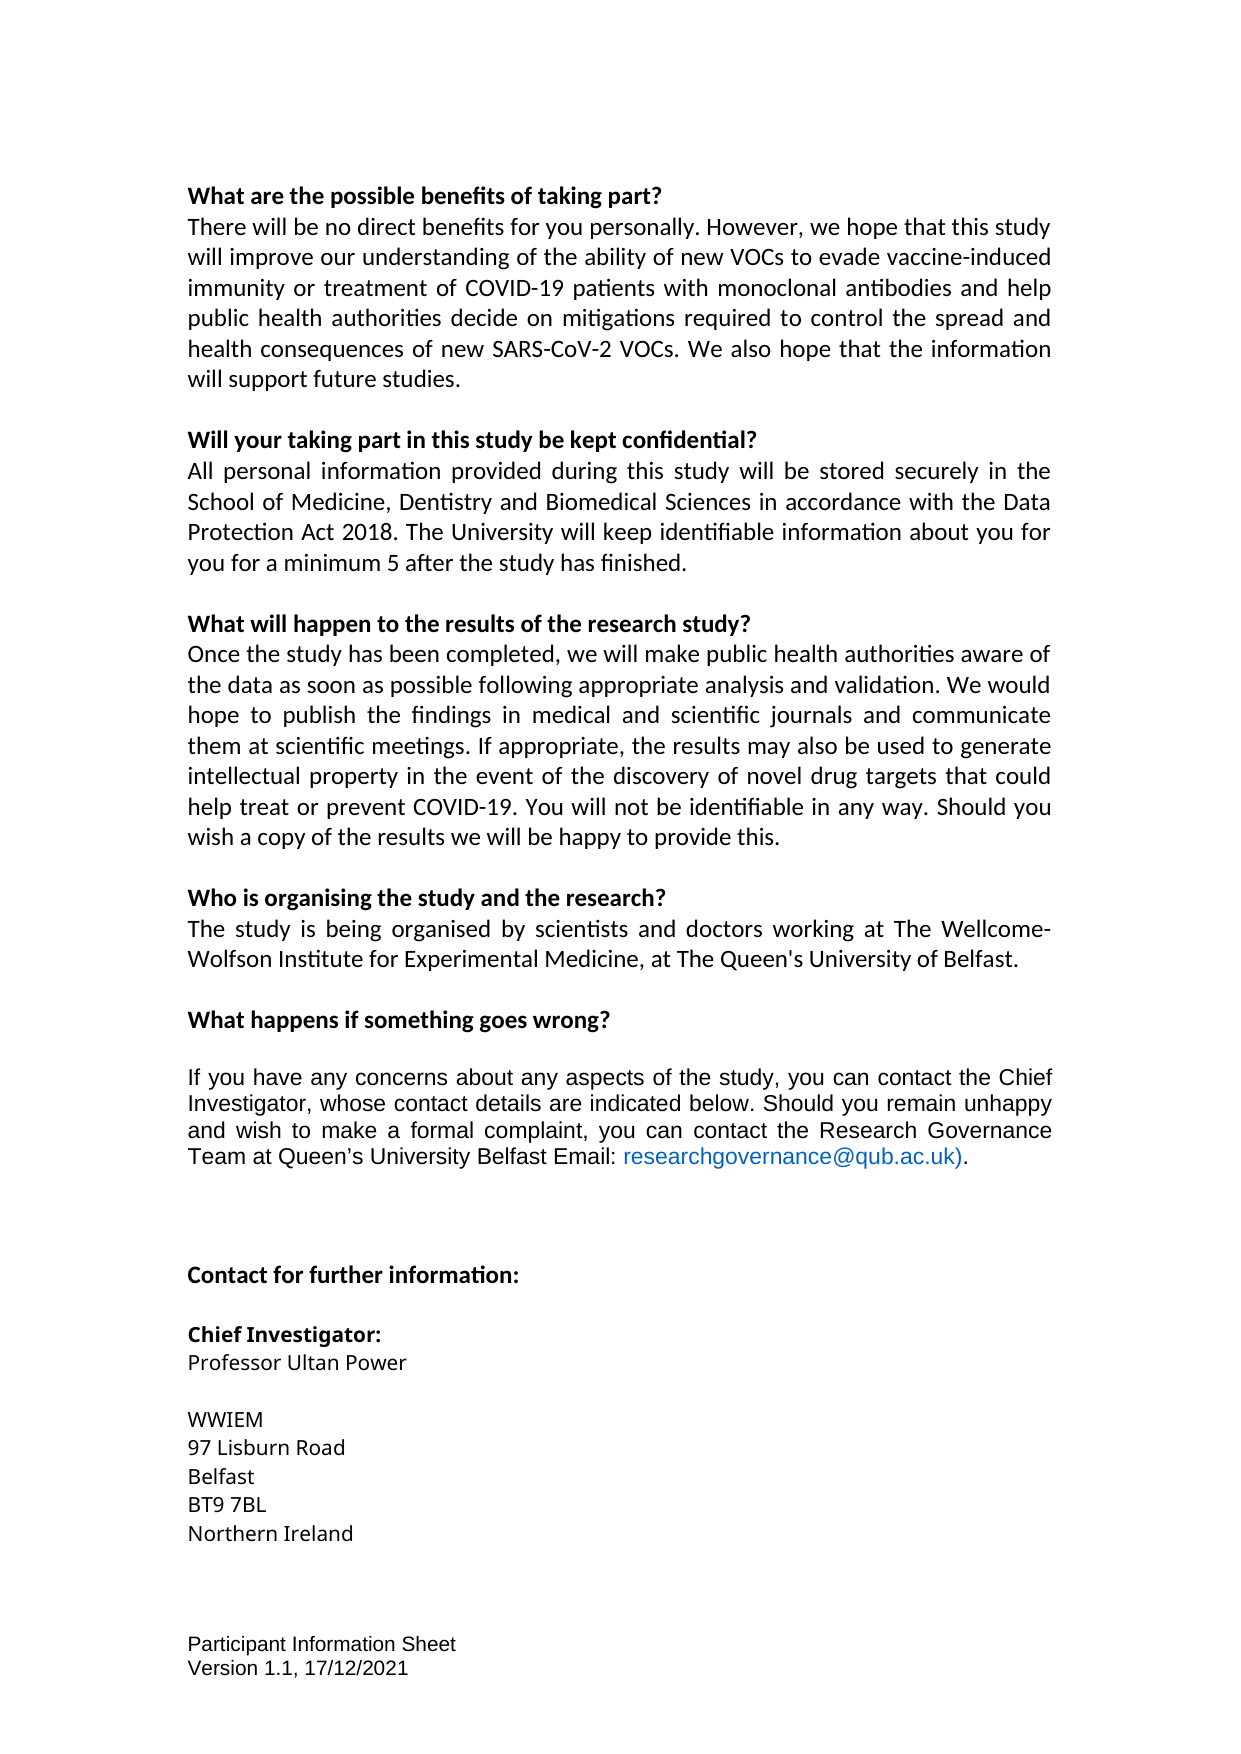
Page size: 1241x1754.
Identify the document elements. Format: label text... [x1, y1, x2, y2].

text Chief Investigator: [187, 1320, 1053, 1348]
text Who is organising the study and the research? [187, 882, 1053, 913]
text There will be no direct benefits for you personally. However, we hope that this study will improve our understanding of the ability of new VOCs to evade vaccine-induced immunity or treatment of COVID-19 patients with monoclonal antibodies and help public health authorities decide on mitigations required to control the spread and health consequences of new SARS-CoV-2 VOCs. We also hope that the information will support future studies. [187, 211, 1053, 394]
text All personal information provided during this study will be stored securely in the School of Medicine, Dentistry and Biomedical Sciences in accordance with the Data Protection Act 2018. The University will keep identifiable information about you for you for a minimum 5 after the study has finished. [187, 455, 1053, 577]
text Professor Ultan Power [187, 1348, 1053, 1377]
text Will your taking part in this study be kept confidential? [187, 425, 1053, 455]
text What are the possible benefits of taking part? [187, 181, 1053, 211]
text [187, 1490, 1053, 1576]
text WWIEM 97 Lisburn Road Belfast [187, 1377, 1053, 1490]
text Once the study has been completed, we will make public health authorities aware of the data as soon as possible following appropriate analysis and validation. We would hope to publish the findings in medical and scientific journals and communicate them at scientific meetings. If appropriate, the results may also be used to generate intellectual property in the event of the discovery of novel drug targets that could help treat or prevent COVID-19. You will not be identifiable in any way. Should you wish a copy of the results we will be happy to provide this. [187, 638, 1053, 852]
text What happens if something goes wrong? [187, 1004, 1053, 1035]
text What will happen to the results of the research study? [187, 608, 1053, 638]
text The study is being organised by scientists and doctors working at The Wellcome-Wolfson Institute for Experimental Medicine, at The Queen's University of Belfast. [187, 913, 1053, 974]
text If you have any concerns about any aspects of the study, you can contact the Chief Investigator, whose contact details are indicated below. Should you remain unhappy and wish to make a formal complaint, you can contact the Research Governance Team at Queen’s University Belfast Email: researchgovernance@qub.ac.uk). [187, 1064, 1053, 1169]
text Contact for further information: [187, 1259, 1053, 1289]
